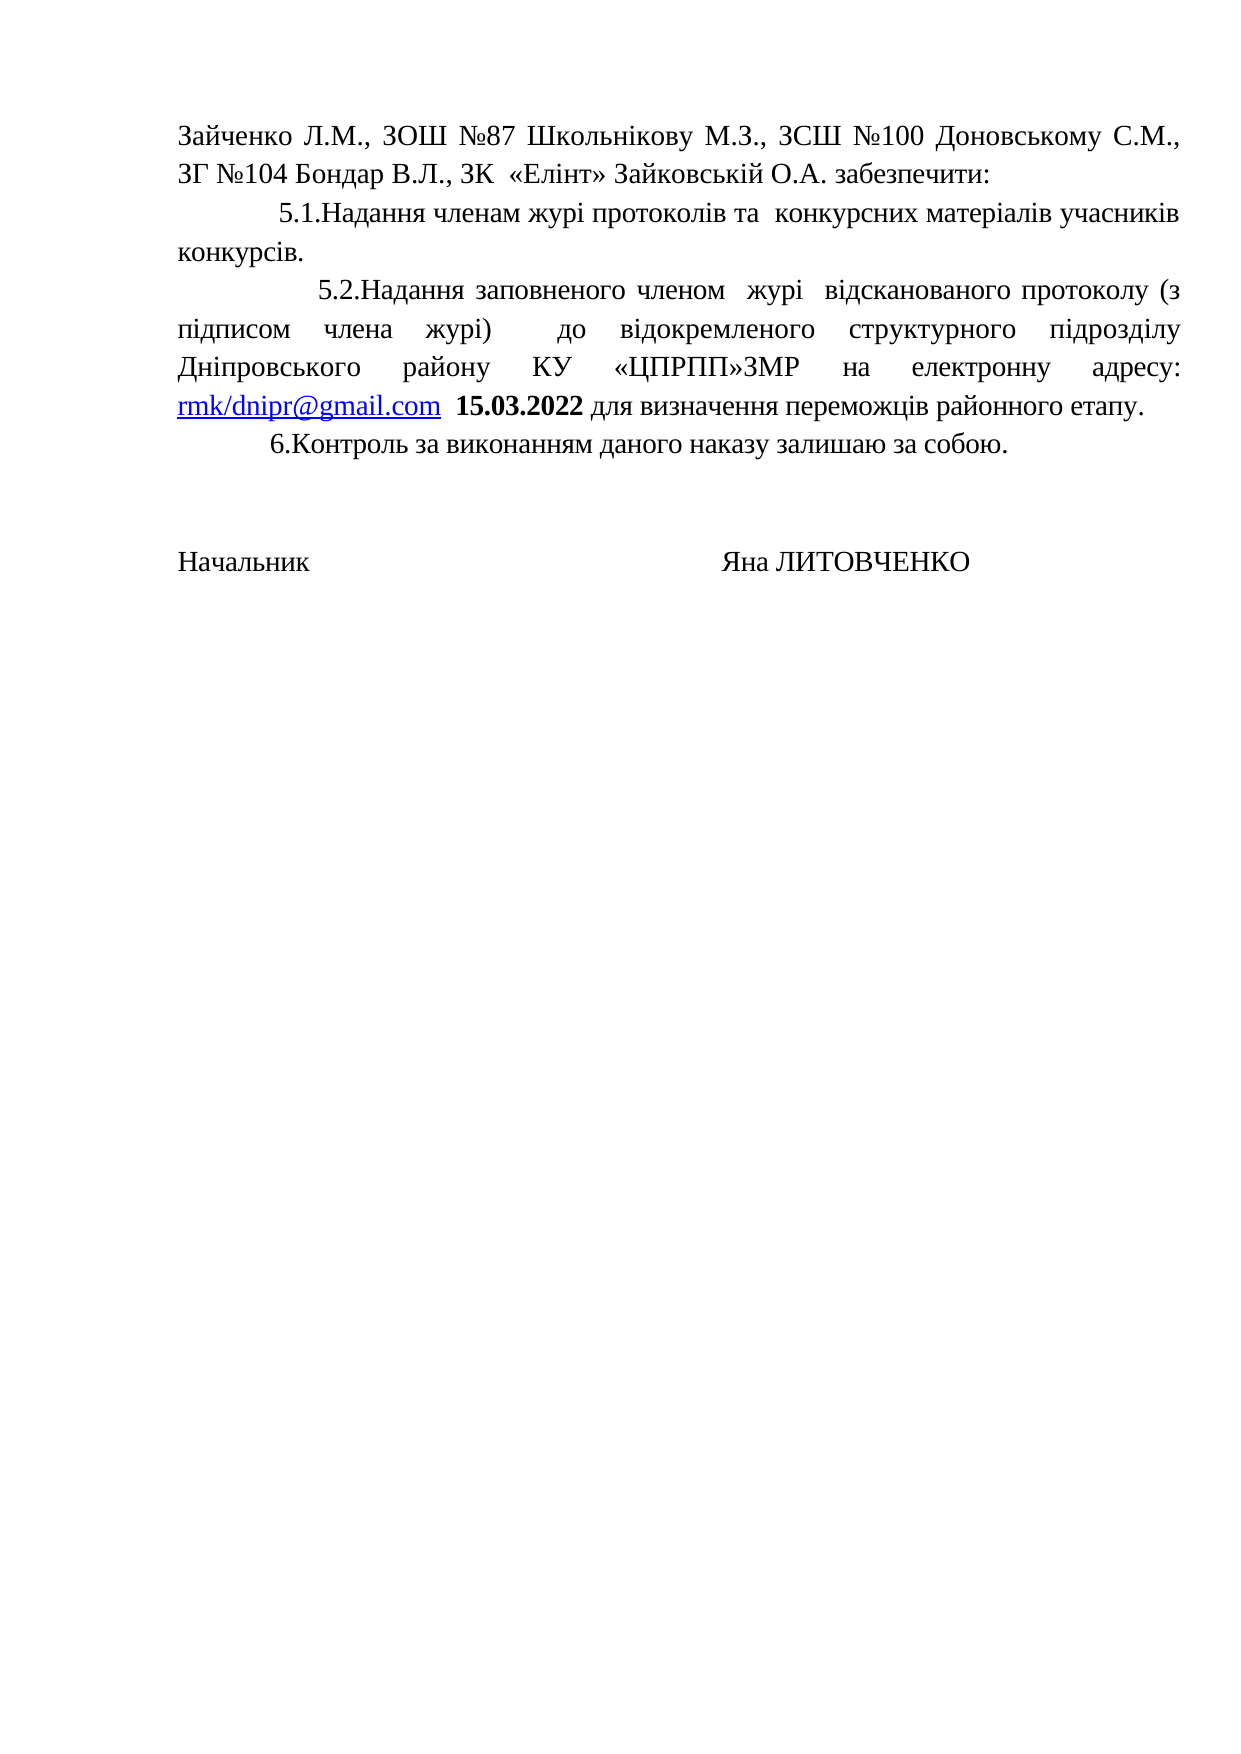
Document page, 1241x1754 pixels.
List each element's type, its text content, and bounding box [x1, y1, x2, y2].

text 5.1.Надання членам журі протоколів та конкурсних матеріалів учасників конкурсів. [177, 195, 1181, 267]
text Начальник Яна ЛИТОВЧЕНКО [177, 544, 1181, 578]
text 6.Контроль за виконанням даного наказу залишаю за собою. [177, 426, 1181, 460]
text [177, 118, 1181, 190]
text 5.2.Надання заповненого членом журі відсканованого протоколу (з підписом члена журі) до відокремленого структурного підрозділу Дніпровського району КУ «ЦПРПП»ЗМР на електронну адресу: rmk/dnipr@gmail.com 15.03.2022 для визначення переможців районного етапу. [177, 272, 1181, 421]
